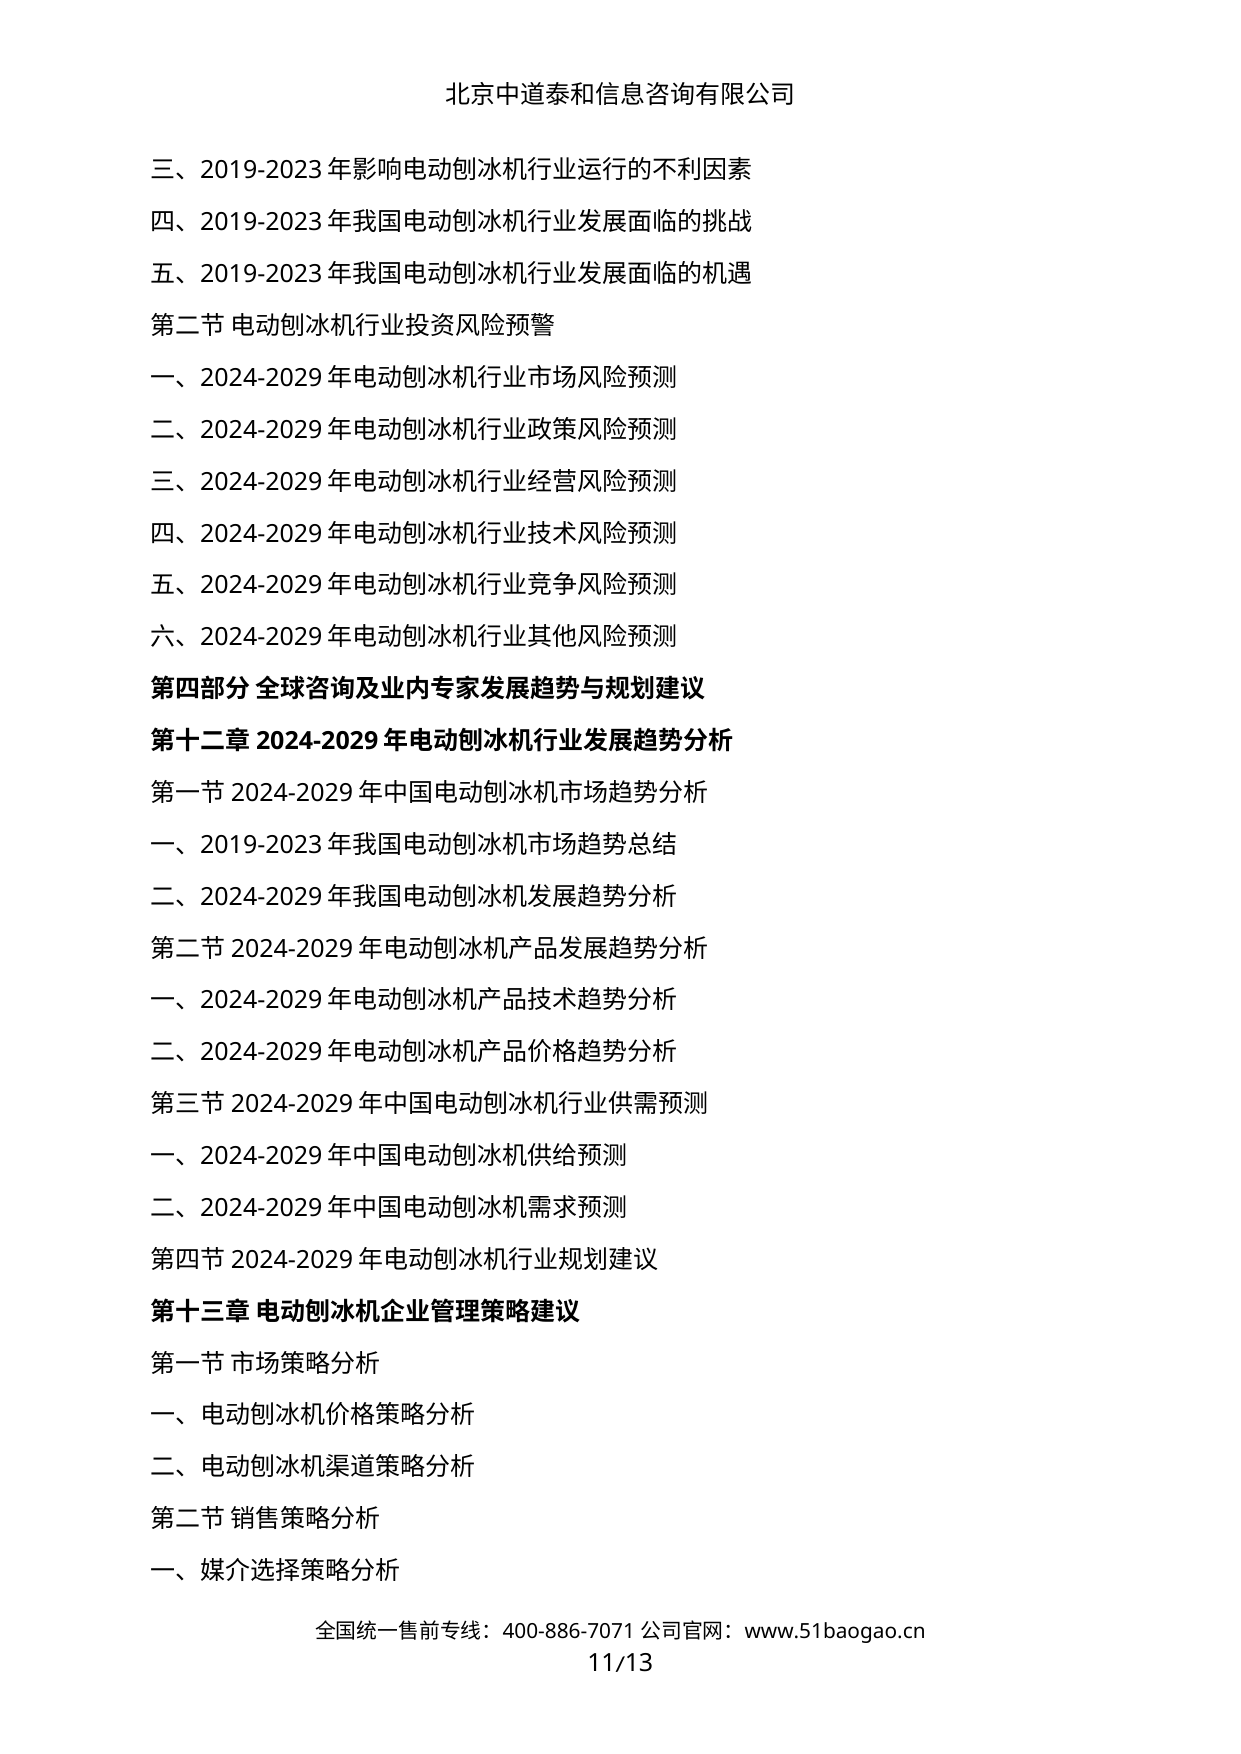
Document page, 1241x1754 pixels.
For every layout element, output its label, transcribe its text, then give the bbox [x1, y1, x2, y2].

text 二、2024-2029年中国电动刨冰机需求预测 [150, 1187, 1090, 1224]
text 一、2024-2029年电动刨冰机行业市场风险预测 [150, 357, 1090, 394]
text 第三节 2024-2029年中国电动刨冰机行业供需预测 [150, 1084, 1090, 1120]
text 第四部分 全球咨询及业内专家发展趋势与规划建议 [150, 669, 1090, 705]
text 四、2024-2029年电动刨冰机行业技术风险预测 [150, 513, 1090, 549]
text 第二节 销售策略分析 [150, 1499, 1090, 1535]
text 第四节 2024-2029年电动刨冰机行业规划建议 [150, 1239, 1090, 1276]
text 三、2019-2023年影响电动刨冰机行业运行的不利因素 [150, 150, 1090, 186]
text 四、2019-2023年我国电动刨冰机行业发展面临的挑战 [150, 202, 1090, 238]
text 三、2024-2029年电动刨冰机行业经营风险预测 [150, 461, 1090, 497]
text 二、2024-2029年电动刨冰机产品价格趋势分析 [150, 1032, 1090, 1068]
text 二、电动刨冰机渠道策略分析 [150, 1447, 1090, 1483]
text 二、2024-2029年电动刨冰机行业政策风险预测 [150, 409, 1090, 446]
text 六、2024-2029年电动刨冰机行业其他风险预测 [150, 617, 1090, 653]
text 第十二章 2024-2029年电动刨冰机行业发展趋势分析 [150, 721, 1090, 757]
text 一、2024-2029年电动刨冰机产品技术趋势分析 [150, 980, 1090, 1016]
text 第十三章 电动刨冰机企业管理策略建议 [150, 1291, 1090, 1327]
text 第一节 市场策略分析 [150, 1343, 1090, 1379]
text 一、媒介选择策略分析 [150, 1551, 1090, 1587]
text 一、电动刨冰机价格策略分析 [150, 1395, 1090, 1431]
text 五、2024-2029年电动刨冰机行业竞争风险预测 [150, 565, 1090, 601]
text 第二节 电动刨冰机行业投资风险预警 [150, 306, 1090, 342]
text 第一节 2024-2029年中国电动刨冰机市场趋势分析 [150, 772, 1090, 809]
text 二、2024-2029年我国电动刨冰机发展趋势分析 [150, 876, 1090, 912]
text 第二节 2024-2029年电动刨冰机产品发展趋势分析 [150, 928, 1090, 964]
text 一、2019-2023年我国电动刨冰机市场趋势总结 [150, 824, 1090, 861]
text 五、2019-2023年我国电动刨冰机行业发展面临的机遇 [150, 254, 1090, 290]
text 一、2024-2029年中国电动刨冰机供给预测 [150, 1136, 1090, 1172]
